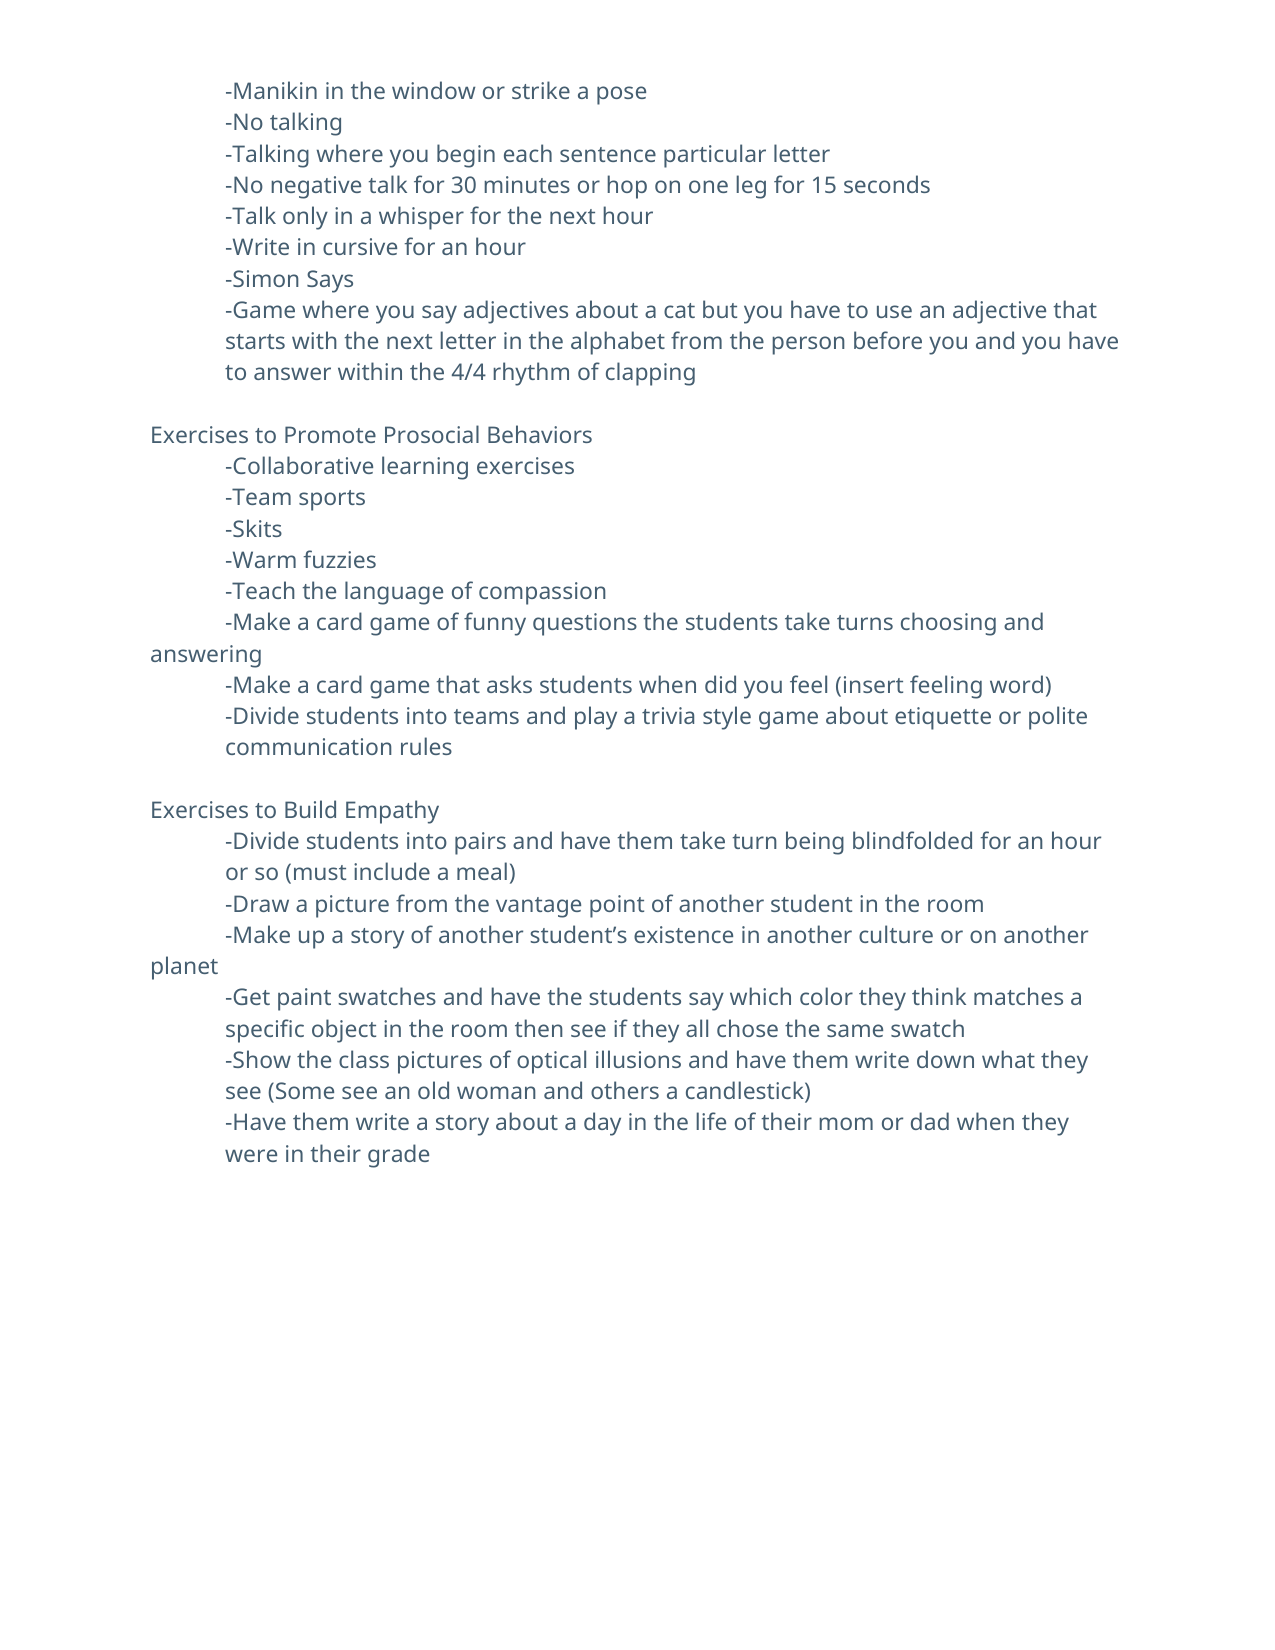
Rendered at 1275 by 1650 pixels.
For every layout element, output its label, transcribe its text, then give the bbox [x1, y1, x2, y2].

text -No talking [150, 106, 1125, 137]
text -Talking where you begin each sentence particular letter [150, 137, 1125, 169]
text -Have them write a story about a day in the life of their mom or dad when they were in their grade [225, 1106, 1125, 1169]
text -Team sports [150, 481, 1125, 512]
text -Get paint swatches and have the students say which color they think matches a specific object in the room then see if they all chose the same swatch [225, 981, 1125, 1044]
text -Write in cursive for an hour [150, 231, 1125, 262]
text -Warm fuzzies [150, 544, 1125, 575]
text -Divide students into pairs and have them take turn being blindfolded for an hour or so (must include a meal) [225, 825, 1125, 887]
text -Game where you say adjectives about a cat but you have to use an adjective that starts with the next letter in the alphabet from the person before you and you have to answer within the 4/4 rhythm of clapping [225, 294, 1125, 387]
text -Divide students into teams and play a trivia style game about etiquette or polite communication rules [225, 700, 1125, 762]
text Exercises to Promote Prosocial Behaviors [150, 419, 1125, 450]
text -Make a card game of funny questions the students take turns choosing and answering [150, 606, 1125, 669]
text -Make a card game that asks students when did you feel (insert feeling word) [150, 669, 1125, 700]
text -Simon Says [150, 262, 1125, 294]
text -Skits [150, 512, 1125, 544]
text -Collaborative learning exercises [150, 450, 1125, 481]
text -Talk only in a whisper for the next hour [150, 200, 1125, 231]
text Exercises to Build Empathy [150, 794, 1125, 825]
text -Teach the language of compassion [150, 575, 1125, 606]
text -Show the class pictures of optical illusions and have them write down what they see (Some see an old woman and others a candlestick) [225, 1044, 1125, 1106]
text -Make up a story of another student’s existence in another culture or on another planet [150, 919, 1125, 981]
text -Draw a picture from the vantage point of another student in the room [150, 887, 1125, 919]
text -No negative talk for 30 minutes or hop on one leg for 15 seconds [150, 169, 1125, 200]
text -Manikin in the window or strike a pose [150, 75, 1125, 106]
